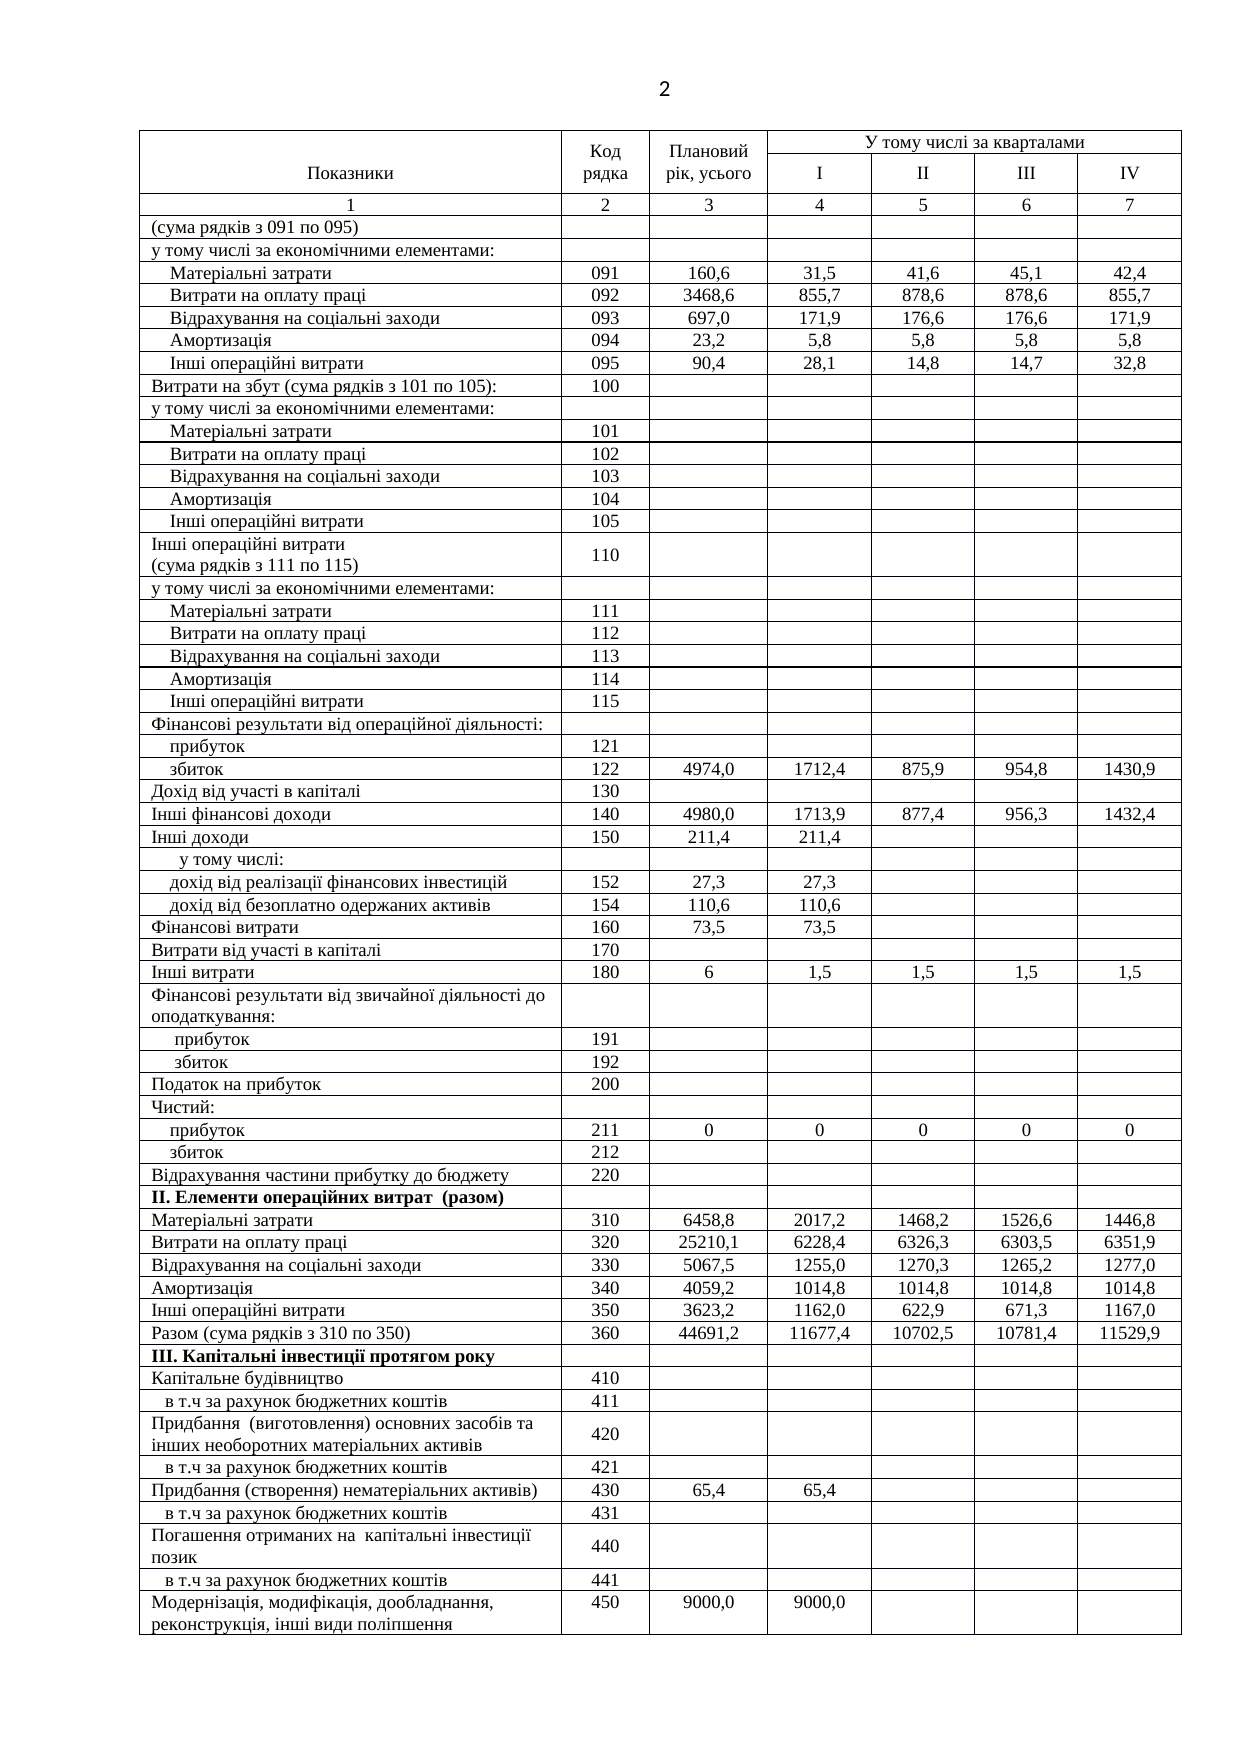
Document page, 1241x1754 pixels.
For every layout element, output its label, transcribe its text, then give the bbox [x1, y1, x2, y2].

table_cell Разом (сума рядків з 310 по 350) [140, 1322, 561, 1343]
table_cell [975, 1186, 1077, 1208]
table_cell [1078, 465, 1181, 487]
table_cell 1162,0 [768, 1299, 871, 1321]
table_cell [562, 848, 649, 870]
table_cell [872, 735, 974, 757]
table_cell [1078, 645, 1181, 666]
table_cell [1078, 713, 1181, 734]
table_cell [768, 1096, 871, 1117]
table_cell [1078, 1412, 1181, 1455]
table_cell 9000,0 [650, 1591, 767, 1634]
table_cell [1078, 622, 1181, 644]
table_cell у тому числі: [140, 848, 561, 870]
table_cell 31,5 [768, 262, 871, 283]
table_cell 4059,2 [650, 1277, 767, 1298]
table_cell 1,5 [1078, 961, 1181, 983]
table_cell 4 [768, 194, 871, 215]
table_cell [768, 488, 871, 509]
table_cell [872, 397, 974, 419]
table_cell @431@ [562, 1502, 649, 1523]
table_cell 65,4 [650, 1479, 767, 1501]
table_cell [872, 239, 974, 261]
table_cell @411@ [562, 1390, 649, 1411]
table_cell [650, 735, 767, 757]
table_cell [872, 1412, 974, 1455]
table_cell [872, 1051, 974, 1072]
table_cell [768, 465, 871, 487]
table_cell збиток [140, 758, 561, 779]
table_cell 6351,9 [1078, 1231, 1181, 1253]
table_cell [872, 533, 974, 576]
table_cell в т.ч за рахунок бюджетних коштів [140, 1456, 561, 1478]
table_cell [872, 1569, 974, 1590]
table_cell дохід від безоплатно одержаних активів [140, 894, 561, 915]
table_cell [975, 1367, 1077, 1389]
table_cell [650, 1028, 767, 1049]
table_cell 954,8 [975, 758, 1077, 779]
table_cell [975, 826, 1077, 847]
table_cell [650, 1456, 767, 1478]
table_cell 176,6 [975, 307, 1077, 328]
table_cell 1,5 [768, 961, 871, 983]
table_cell 1014,8 [1078, 1277, 1181, 1298]
table_cell 1167,0 [1078, 1299, 1181, 1321]
table_cell у тому числі за економічними елементами: [140, 577, 561, 598]
table_cell [562, 1186, 649, 1208]
table_cell Інші фінансові доходи [140, 803, 561, 824]
table_cell [768, 1073, 871, 1095]
table_cell @095@ [562, 352, 649, 373]
table_cell [768, 1141, 871, 1163]
table_cell 10702,5 [872, 1322, 974, 1343]
table_cell 90,4 [650, 352, 767, 373]
table_cell збиток [140, 1141, 561, 1163]
table_cell @090@ [562, 216, 649, 238]
table_cell 1014,8 [975, 1277, 1077, 1298]
table_cell Інші доходи [140, 826, 561, 847]
table_cell Відрахування на соціальні заходи [140, 645, 561, 666]
table_cell 5,8 [975, 329, 1077, 351]
table_cell [650, 1073, 767, 1095]
table_cell @112@ [562, 622, 649, 644]
table_cell [650, 1390, 767, 1411]
table_cell [1078, 1479, 1181, 1501]
table_cell [1078, 1591, 1181, 1634]
table_cell Інші витрати [140, 961, 561, 983]
table_cell [768, 939, 871, 960]
table_cell [1078, 1524, 1181, 1567]
table_cell 171,9 [1078, 307, 1181, 328]
table_cell 45,1 [975, 262, 1077, 283]
table_cell [650, 645, 767, 666]
table_cell ІV [1078, 154, 1181, 193]
table_cell 1093,0 [768, 216, 871, 238]
table_cell [975, 1051, 1077, 1072]
table_cell [975, 1591, 1077, 1634]
table_cell [768, 645, 871, 666]
table_cell [768, 420, 871, 441]
table_cell [1078, 239, 1181, 261]
table_cell [872, 1096, 974, 1117]
table_cell прибуток [140, 735, 561, 757]
table_cell 65,4 [768, 1479, 871, 1501]
table_cell 14,7 [975, 352, 1077, 373]
table_cell [768, 1502, 871, 1523]
table_cell [1078, 397, 1181, 419]
table_cell 14,8 [872, 352, 974, 373]
table_cell @340@ [562, 1277, 649, 1298]
table_cell [650, 690, 767, 712]
table_cell [872, 690, 974, 712]
table_cell [872, 1073, 974, 1095]
table_cell [650, 939, 767, 960]
table_cell [872, 668, 974, 689]
table_cell Відрахування частини прибутку до бюджету [140, 1164, 561, 1185]
table_cell 0 [650, 1119, 767, 1140]
table_cell [768, 668, 871, 689]
table_cell Амортизація [140, 488, 561, 509]
table_cell @450@ [562, 1591, 649, 1634]
table_cell @100@ [562, 375, 649, 396]
table_cell [1078, 1096, 1181, 1117]
table_cell 3468,6 [650, 284, 767, 306]
table_cell І [768, 154, 871, 193]
table_cell [975, 375, 1077, 396]
table_cell [650, 984, 767, 1027]
table_cell [872, 984, 974, 1027]
table_cell [975, 577, 1077, 598]
table_cell @092@ [562, 284, 649, 306]
table_cell 4439,8 [650, 216, 767, 238]
table_cell [1078, 848, 1181, 870]
table_cell [768, 239, 871, 261]
table_cell @320@ [562, 1231, 649, 1253]
table_cell 7 [1078, 194, 1181, 215]
table_header У тому числі за кварталами [768, 131, 1181, 152]
table_cell @101@ [562, 420, 649, 441]
table_cell у тому числі за економічними елементами: [140, 239, 561, 261]
table_cell [1078, 488, 1181, 509]
table_cell @093@ [562, 307, 649, 328]
table_cell @192@ [562, 1051, 649, 1072]
table_cell [1078, 1186, 1181, 1208]
table_cell 5,8 [872, 329, 974, 351]
table_cell в т.ч за рахунок бюджетних коштів [140, 1390, 561, 1411]
table_cell [872, 871, 974, 892]
table_cell ІІІ. Капітальні інвестиції протягом року [140, 1345, 561, 1366]
table_cell [872, 1141, 974, 1163]
table_cell @441@ [562, 1569, 649, 1590]
table_cell [650, 465, 767, 487]
table_cell [975, 1502, 1077, 1523]
table_cell 1255,0 [768, 1254, 871, 1276]
table_cell [1078, 916, 1181, 938]
table_cell @212@ [562, 1141, 649, 1163]
table_cell [872, 465, 974, 487]
table_cell [1078, 1051, 1181, 1072]
table_cell 27,3 [768, 871, 871, 892]
table_cell @091@ [562, 262, 649, 283]
table_cell @180@ [562, 961, 649, 983]
table_cell 3623,2 [650, 1299, 767, 1321]
table_cell 1120,8 [975, 216, 1077, 238]
table_cell [975, 1479, 1077, 1501]
table_cell @211@ [562, 1119, 649, 1140]
table_cell [650, 1502, 767, 1523]
table_cell 2017,2 [768, 1209, 871, 1230]
table_cell [650, 1412, 767, 1455]
table_cell Фінансові витрати [140, 916, 561, 938]
table_cell [650, 713, 767, 734]
table_cell @121@ [562, 735, 649, 757]
table_cell [650, 1367, 767, 1389]
table_header Плановий рік, усього [650, 131, 767, 193]
table_cell [872, 600, 974, 621]
table_header Код рядка [562, 131, 649, 193]
table_cell [872, 713, 974, 734]
table_cell [975, 780, 1077, 802]
table_cell [872, 894, 974, 915]
table_cell [872, 488, 974, 509]
table_cell [975, 871, 1077, 892]
table_cell [768, 848, 871, 870]
table_cell @130@ [562, 780, 649, 802]
table_cell [975, 735, 1077, 757]
table_cell [650, 1345, 767, 1366]
table_cell 28,1 [768, 352, 871, 373]
table_cell [975, 488, 1077, 509]
table_cell [768, 713, 871, 734]
table_cell [1078, 1345, 1181, 1366]
table_cell прибуток [140, 1028, 561, 1049]
table_cell Інші операційні витрати [140, 690, 561, 712]
table_cell [650, 1051, 767, 1072]
table_cell 875,9 [872, 758, 974, 779]
table_cell @102@ [562, 443, 649, 464]
table_cell [975, 533, 1077, 576]
table_cell [1078, 577, 1181, 598]
table_cell 1526,6 [975, 1209, 1077, 1230]
table_cell @170@ [562, 939, 649, 960]
table_cell [975, 1390, 1077, 1411]
table_cell @191@ [562, 1028, 649, 1049]
table_cell [1078, 1390, 1181, 1411]
table_cell Матеріальні затрати [140, 1209, 561, 1230]
table_cell [975, 939, 1077, 960]
table_cell [650, 420, 767, 441]
table_cell [650, 1164, 767, 1185]
table_cell [768, 1345, 871, 1366]
table_cell 160,6 [650, 262, 767, 283]
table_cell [140, 216, 561, 238]
table_cell 877,4 [872, 803, 974, 824]
table_cell [975, 600, 1077, 621]
table_cell [562, 713, 649, 734]
table_cell @111@ [562, 600, 649, 621]
table_cell [975, 239, 1077, 261]
table_cell [650, 600, 767, 621]
table_cell [975, 668, 1077, 689]
table_cell [768, 443, 871, 464]
table_cell [768, 780, 871, 802]
table_cell @103@ [562, 465, 649, 487]
table_cell [1078, 1073, 1181, 1095]
table_cell Матеріальні затрати [140, 420, 561, 441]
table_cell 73,5 [650, 916, 767, 938]
table_cell @105@ [562, 510, 649, 532]
table_cell [768, 1367, 871, 1389]
table_cell в т.ч за рахунок бюджетних коштів [140, 1569, 561, 1590]
table_cell @115@ [562, 690, 649, 712]
table_cell дохід від реалізації фінансових інвестицій [140, 871, 561, 892]
table_cell 42,4 [1078, 262, 1181, 283]
table_cell 11529,9 [1078, 1322, 1181, 1343]
table_cell 5,8 [1078, 329, 1181, 351]
table_cell @160@ [562, 916, 649, 938]
table_cell прибуток [140, 1119, 561, 1140]
table_cell @113@ [562, 645, 649, 666]
table_cell 44691,2 [650, 1322, 767, 1343]
table_cell [975, 1164, 1077, 1185]
table_cell [650, 1524, 767, 1567]
table_cell [975, 622, 1077, 644]
table_cell [650, 1141, 767, 1163]
table_cell Відрахування на соціальні заходи [140, 1254, 561, 1276]
table_cell [650, 577, 767, 598]
table_cell [1078, 826, 1181, 847]
table_cell [975, 1096, 1077, 1117]
table_cell Інші операційні витрати (сума рядків з 111 по 115) [140, 533, 561, 576]
table_cell [1078, 1456, 1181, 1478]
table_cell [872, 510, 974, 532]
table_cell @420@ [562, 1412, 649, 1455]
table_cell @094@ [562, 329, 649, 351]
table_cell [650, 510, 767, 532]
table_cell Витрати на оплату праці [140, 284, 561, 306]
table_cell [975, 1412, 1077, 1455]
table_cell [872, 1186, 974, 1208]
table_cell 5067,5 [650, 1254, 767, 1276]
table_cell [768, 533, 871, 576]
table_cell 211,4 [650, 826, 767, 847]
table_cell [768, 397, 871, 419]
table_cell [768, 375, 871, 396]
table_cell Інші операційні витрати [140, 1299, 561, 1321]
table_cell [872, 622, 974, 644]
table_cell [140, 1591, 561, 1634]
table_cell [768, 1390, 871, 1411]
table_cell [768, 1164, 871, 1185]
table_cell [1078, 894, 1181, 915]
table_cell [975, 397, 1077, 419]
table_cell Придбання (виготовлення) основних засобів та інших необоротних матеріальних активів [140, 1412, 561, 1455]
table_cell [872, 420, 974, 441]
table_cell Чистий: [140, 1096, 561, 1117]
table_cell [872, 375, 974, 396]
table_cell [768, 577, 871, 598]
table_cell [872, 916, 974, 938]
table_cell [872, 1456, 974, 1478]
table_cell Інші операційні витрати [140, 510, 561, 532]
table_cell 1270,3 [872, 1254, 974, 1276]
table_cell [650, 1186, 767, 1208]
table_cell 1713,9 [768, 803, 871, 824]
table_cell 6458,8 [650, 1209, 767, 1230]
table_cell [1078, 690, 1181, 712]
table_cell [650, 668, 767, 689]
table_cell 3 [650, 194, 767, 215]
table_cell [650, 1569, 767, 1590]
table_cell [1078, 533, 1181, 576]
table_cell 23,2 [650, 329, 767, 351]
table_cell Фінансові результати від звичайної діяльності до оподаткування: [140, 984, 561, 1027]
table_cell [872, 848, 974, 870]
table_cell 1430,9 [1078, 758, 1181, 779]
table_cell 855,7 [768, 284, 871, 306]
table_cell 25210,1 [650, 1231, 767, 1253]
table_cell 1 [140, 194, 561, 215]
table_cell 6 [975, 194, 1077, 215]
table_cell @440@ [562, 1524, 649, 1567]
table_cell [975, 916, 1077, 938]
table_cell Відрахування на соціальні заходи [140, 465, 561, 487]
table_cell 2 [562, 194, 649, 215]
table_cell 211,4 [768, 826, 871, 847]
table_cell 32,8 [1078, 352, 1181, 373]
table_cell [562, 239, 649, 261]
table_cell [1078, 1569, 1181, 1590]
table_cell [975, 1028, 1077, 1049]
table_cell [768, 1456, 871, 1478]
table_cell 110,6 [768, 894, 871, 915]
table_cell [975, 510, 1077, 532]
table_cell @104@ [562, 488, 649, 509]
table_cell 855,7 [1078, 284, 1181, 306]
table_cell @430@ [562, 1479, 649, 1501]
table_cell [1078, 984, 1181, 1027]
table_cell 1014,8 [872, 1277, 974, 1298]
table_cell [872, 1390, 974, 1411]
table_cell @330@ [562, 1254, 649, 1276]
table_cell 4980,0 [650, 803, 767, 824]
table_cell 0 [872, 1119, 974, 1140]
table_cell [872, 1028, 974, 1049]
table_cell Матеріальні затрати [140, 600, 561, 621]
table_cell [872, 1479, 974, 1501]
table_cell [562, 577, 649, 598]
table_cell 41,6 [872, 262, 974, 283]
table_cell [1078, 668, 1181, 689]
table_cell [975, 420, 1077, 441]
table_cell [975, 713, 1077, 734]
table_header Показники [140, 131, 561, 193]
table_cell [1078, 1164, 1181, 1185]
table_cell @421@ [562, 1456, 649, 1478]
table_cell @360@ [562, 1322, 649, 1343]
table_cell 5 [872, 194, 974, 215]
table_cell [872, 1367, 974, 1389]
table_cell [975, 1141, 1077, 1163]
table_cell [768, 1412, 871, 1455]
table_cell [768, 1524, 871, 1567]
table_cell [768, 1051, 871, 1072]
table_cell [1078, 1367, 1181, 1389]
table_cell [872, 443, 974, 464]
table_cell [872, 577, 974, 598]
table_cell 6228,4 [768, 1231, 871, 1253]
table_cell Витрати від участі в капіталі [140, 939, 561, 960]
table_cell [650, 533, 767, 576]
table_cell [975, 894, 1077, 915]
table_cell Фінансові результати від операційної діяльності: [140, 713, 561, 734]
table_cell Придбання (створення) нематеріальних активів) [140, 1479, 561, 1501]
table_cell 671,3 [975, 1299, 1077, 1321]
table_cell [872, 826, 974, 847]
table_cell [768, 600, 871, 621]
table_cell 697,0 [650, 307, 767, 328]
table_cell ІІ. Елементи операційних витрат (разом) [140, 1186, 561, 1208]
table_cell Відрахування на соціальні заходи [140, 307, 561, 328]
table_cell Капітальне будівництво [140, 1367, 561, 1389]
table_cell [975, 1569, 1077, 1590]
table_cell 622,9 [872, 1299, 974, 1321]
table_cell Амортизація [140, 329, 561, 351]
table_cell [650, 1096, 767, 1117]
table_cell @220@ [562, 1164, 649, 1185]
table_cell [1078, 510, 1181, 532]
table_cell 1,5 [975, 961, 1077, 983]
table_cell 878,6 [872, 284, 974, 306]
table_cell [650, 488, 767, 509]
table_cell @@ [562, 984, 649, 1027]
table_cell [562, 1345, 649, 1366]
table_cell [1078, 871, 1181, 892]
table_cell [768, 1569, 871, 1590]
table_cell 1265,2 [975, 1254, 1077, 1276]
table_cell [650, 848, 767, 870]
table_cell [872, 1502, 974, 1523]
table_cell 6326,3 [872, 1231, 974, 1253]
table_cell Амортизація [140, 668, 561, 689]
table_cell в т.ч за рахунок бюджетних коштів [140, 1502, 561, 1523]
table_cell [975, 1345, 1077, 1366]
table_cell @150@ [562, 826, 649, 847]
table_cell [975, 984, 1077, 1027]
table_cell 1108,6 [1078, 216, 1181, 238]
table_cell збиток [140, 1051, 561, 1072]
table_cell Амортизація [140, 1277, 561, 1298]
table_cell 1014,8 [768, 1277, 871, 1298]
table_cell [650, 397, 767, 419]
table_cell [650, 443, 767, 464]
table_cell [650, 239, 767, 261]
table_cell 1468,2 [872, 1209, 974, 1230]
table_cell Витрати на оплату праці [140, 1231, 561, 1253]
table_cell 1446,8 [1078, 1209, 1181, 1230]
table_cell [768, 510, 871, 532]
table_cell [1078, 780, 1181, 802]
table_cell [872, 1591, 974, 1634]
table_cell 1,5 [872, 961, 974, 983]
table_cell 1712,4 [768, 758, 871, 779]
table_cell [975, 1073, 1077, 1095]
table_cell [1078, 939, 1181, 960]
table_cell у тому числі за економічними елементами: [140, 397, 561, 419]
table_cell [768, 690, 871, 712]
table_cell @350@ [562, 1299, 649, 1321]
table_cell [975, 1524, 1077, 1567]
table_cell @152@ [562, 871, 649, 892]
table_cell Витрати на оплату праці [140, 443, 561, 464]
table_cell @154@ [562, 894, 649, 915]
table_cell [975, 443, 1077, 464]
table_cell [1078, 1028, 1181, 1049]
table_cell [1078, 1141, 1181, 1163]
table_cell 9000,0 [768, 1591, 871, 1634]
table_cell 1277,0 [1078, 1254, 1181, 1276]
table_cell [975, 645, 1077, 666]
table_cell [975, 465, 1077, 487]
table_cell 4974,0 [650, 758, 767, 779]
table_cell Інші операційні витрати [140, 352, 561, 373]
table_cell [1078, 420, 1181, 441]
table_cell [872, 939, 974, 960]
table_cell 110,6 [650, 894, 767, 915]
table_cell Матеріальні затрати [140, 262, 561, 283]
table_cell [975, 848, 1077, 870]
table_cell [650, 622, 767, 644]
table_cell Податок на прибуток [140, 1073, 561, 1095]
table_cell 5,8 [768, 329, 871, 351]
table_cell 0 [975, 1119, 1077, 1140]
table_cell [768, 735, 871, 757]
table_cell [1078, 375, 1181, 396]
table_cell [768, 1186, 871, 1208]
table_cell @122@ [562, 758, 649, 779]
table_cell @140@ [562, 803, 649, 824]
table_cell [650, 780, 767, 802]
table_cell 6303,5 [975, 1231, 1077, 1253]
table_cell 11677,4 [768, 1322, 871, 1343]
table_cell 0 [768, 1119, 871, 1140]
table_cell [768, 984, 871, 1027]
table_cell [975, 690, 1077, 712]
table_cell Витрати на оплату праці [140, 622, 561, 644]
table_cell Дохід від участі в капіталі [140, 780, 561, 802]
table_cell [1078, 735, 1181, 757]
table_cell 171,9 [768, 307, 871, 328]
table_cell [975, 1456, 1077, 1478]
table_cell Погашення отриманих на капітальні інвестиції позик [140, 1524, 561, 1567]
table_cell 176,6 [872, 307, 974, 328]
table_cell [872, 1524, 974, 1567]
table_cell Витрати на збут (сума рядків з 101 по 105): [140, 375, 561, 396]
table_cell [1078, 1502, 1181, 1523]
table_cell 1117,4 [872, 216, 974, 238]
table_cell [768, 1028, 871, 1049]
table_cell @110@ [562, 533, 649, 576]
table_cell [650, 375, 767, 396]
table_cell [1078, 443, 1181, 464]
table_cell 27,3 [650, 871, 767, 892]
table_cell ІІІ [975, 154, 1077, 193]
table_cell 878,6 [975, 284, 1077, 306]
table_cell 6 [650, 961, 767, 983]
table_cell @410@ [562, 1367, 649, 1389]
table_cell 0 [1078, 1119, 1181, 1140]
table_cell [768, 622, 871, 644]
table_cell [562, 397, 649, 419]
table_cell @114@ [562, 668, 649, 689]
table_cell [872, 1164, 974, 1185]
table_cell [562, 1096, 649, 1117]
table_cell ІІ [872, 154, 974, 193]
table_cell @310@ [562, 1209, 649, 1230]
table_cell 10781,4 [975, 1322, 1077, 1343]
table_cell @200@ [562, 1073, 649, 1095]
table_cell 956,3 [975, 803, 1077, 824]
table_cell 73,5 [768, 916, 871, 938]
table_cell [872, 1345, 974, 1366]
table_cell [1078, 600, 1181, 621]
table_cell [872, 645, 974, 666]
table_cell 1432,4 [1078, 803, 1181, 824]
table_cell [872, 780, 974, 802]
